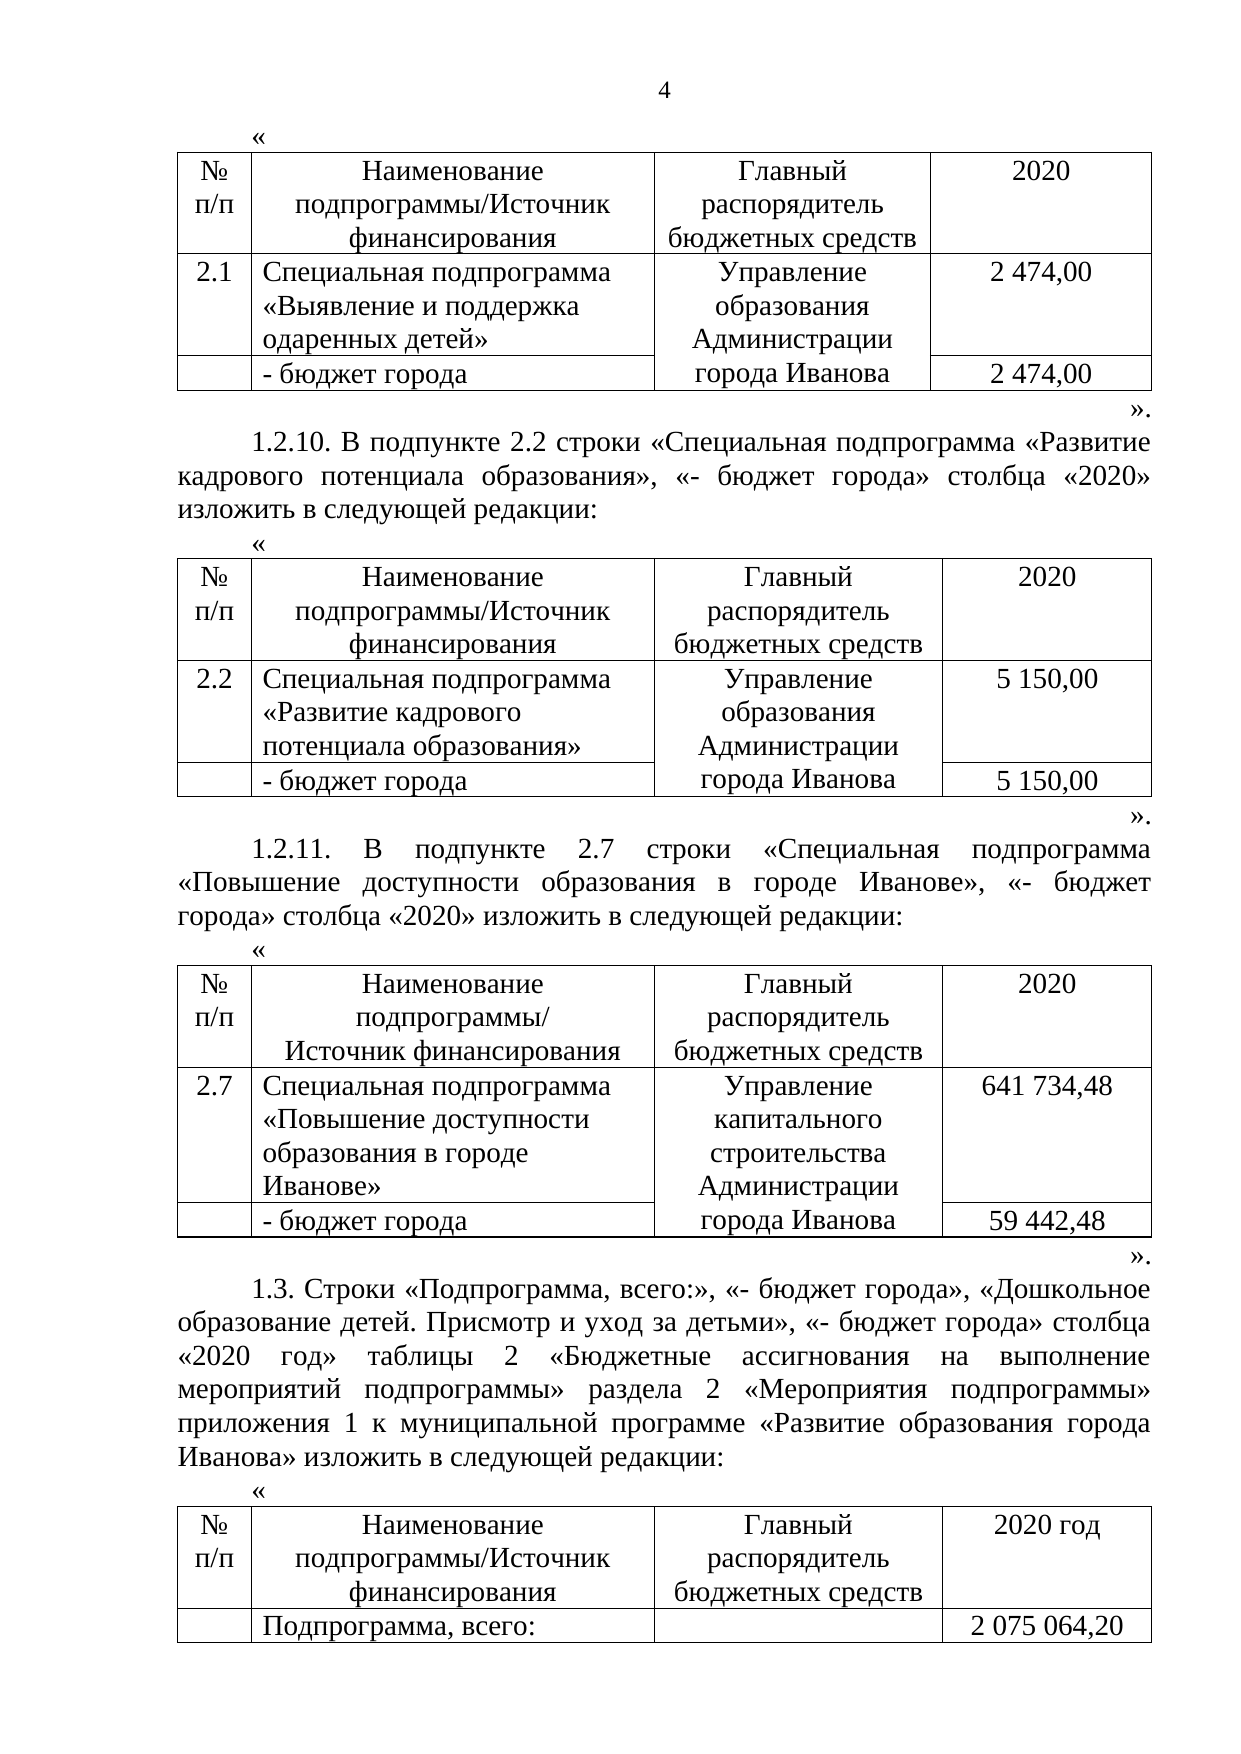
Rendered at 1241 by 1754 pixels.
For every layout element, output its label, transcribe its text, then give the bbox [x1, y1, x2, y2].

list « [251, 931, 1152, 965]
table_cell 59 442,48 [943, 1203, 1151, 1236]
table_header 2020 год [943, 1507, 1151, 1607]
list « [251, 1472, 1152, 1506]
table_header № п/п [178, 559, 251, 660]
table_header Наименование подпрограммы/Источник финансирования [252, 1507, 654, 1607]
table_cell 2 474,00 [931, 254, 1151, 355]
table_cell 2.1 [178, 254, 251, 355]
table_cell [178, 1609, 251, 1642]
list ». [1062, 1238, 1152, 1271]
list ». [1062, 797, 1152, 831]
table_header № п/п [178, 1507, 251, 1607]
table_header № п/п [178, 966, 251, 1067]
table_cell Специальная подпрограмма «Выявление и поддержка одаренных детей» [252, 254, 654, 355]
table_header Главный распорядитель бюджетных средств [655, 153, 930, 253]
table_cell Управление образования Администрации города Иванова [655, 254, 930, 389]
table_cell Специальная подпрограмма «Повышение доступности образования в городе Иванове» [252, 1068, 654, 1202]
table_header Главный распорядитель бюджетных средств [655, 1507, 942, 1607]
table_cell [178, 763, 251, 796]
table_cell 2 474,00 [931, 356, 1151, 389]
list « [251, 118, 1152, 152]
table_header Главный распорядитель бюджетных средств [655, 966, 942, 1067]
table_cell [178, 1203, 251, 1236]
table_cell 641 734,48 [943, 1068, 1151, 1202]
text 1.3. Строки «Подпрограмма, всего:», «- бюджет города», «Дошкольное образование детей. Присмотр и уход за детьми», «- бюджет города» столбца «2020 год» таблицы 2 «Бюджетные ассигнования на выполнение мероприятий подпрограммы» раздела 2 «Мероприятия подпрограммы» приложения 1 к муниципальной программе «Развитие образования города Иванова» изложить в следующей редакции: [177, 1271, 1152, 1472]
list ». [1062, 391, 1152, 424]
table_header Главный распорядитель бюджетных средств [655, 559, 942, 660]
table_cell 2.7 [178, 1068, 251, 1202]
table_cell Специальная подпрограмма «Развитие кадрового потенциала образования» [252, 661, 654, 762]
table_cell 2 075 064,20 [943, 1609, 1151, 1642]
table_header Наименование подпрограммы/Источник финансирования [252, 153, 654, 253]
table_header Наименование подпрограммы/ Источник финансирования [252, 966, 654, 1067]
text 1.2.10. В подпункте 2.2 строки «Специальная подпрограмма «Развитие кадрового потенциала образования», «- бюджет города» столбца «2020» изложить в следующей редакции: [177, 424, 1152, 525]
table_header Наименование подпрограммы/Источник финансирования [252, 559, 654, 660]
table_cell Управление образования Администрации города Иванова [655, 661, 942, 796]
table_cell - бюджет города [252, 356, 654, 389]
table_header № п/п [178, 153, 251, 253]
table_header 2020 [931, 153, 1151, 253]
table_header 2020 [943, 966, 1151, 1067]
table_cell - бюджет города [252, 763, 654, 796]
table_cell Управление капитального строительства Администрации города Иванова [655, 1068, 942, 1236]
table_cell - бюджет города [252, 1203, 654, 1236]
table_cell [178, 356, 251, 389]
table_header 2020 [943, 559, 1151, 660]
table_cell 5 150,00 [943, 763, 1151, 796]
table_cell 5 150,00 [943, 661, 1151, 762]
table_cell 2.2 [178, 661, 251, 762]
table_cell Подпрограмма, всего: [252, 1609, 654, 1642]
list « [251, 525, 1152, 558]
text 1.2.11. В подпункте 2.7 строки «Специальная подпрограмма «Повышение доступности образования в городе Иванове», «- бюджет города» столбца «2020» изложить в следующей редакции: [177, 831, 1152, 931]
table_cell [655, 1609, 942, 1642]
